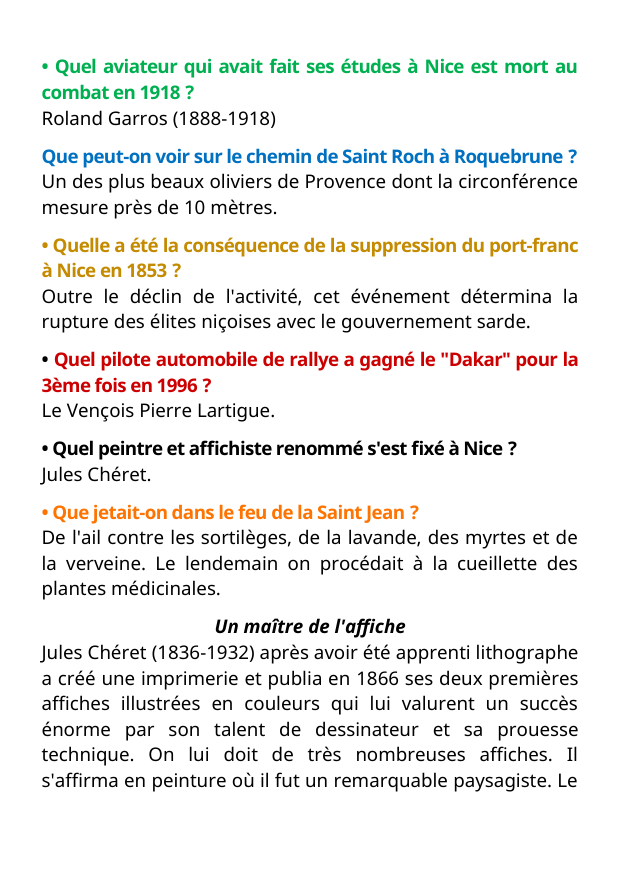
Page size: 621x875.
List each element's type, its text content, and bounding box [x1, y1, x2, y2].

subtitle • Que jetait-on dans le feu de la Saint Jean ? [41, 499, 579, 525]
text Outre le déclin de l'activité, cet événement détermina la rupture des élites niçoises avec le gouvernement sarde. [41, 283, 579, 334]
text Jules Chéret. [41, 461, 579, 487]
subtitle • Quel aviateur qui avait fait ses études à Nice est mort au combat en 1918 ? [41, 54, 579, 105]
subtitle Un maître de l'affiche [41, 614, 579, 639]
subtitle • Quel peintre et affichiste renommé s'est fixé à Nice ? [41, 436, 579, 461]
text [41, 639, 579, 792]
subtitle Que peut-on voir sur le chemin de Saint Roch à Roquebrune ? [41, 143, 579, 168]
text Un des plus beaux oliviers de Provence dont la circonférence mesure près de 10 mètres. [41, 168, 579, 219]
subtitle • Quel pilote automobile de rallye a gagné le "Dakar" pour la 3ème fois en 1996 ? [41, 347, 579, 398]
text De l'ail contre les sortilèges, de la lavande, des myrtes et de la verveine. Le lendemain on procédait à la cueillette des plantes médicinales. [41, 525, 579, 601]
text Le Vençois Pierre Lartigue. [41, 398, 579, 423]
text Roland Garros (1888-1918) [41, 105, 579, 130]
subtitle • Quelle a été la conséquence de la suppression du port-franc à Nice en 1853 ? [41, 232, 579, 283]
